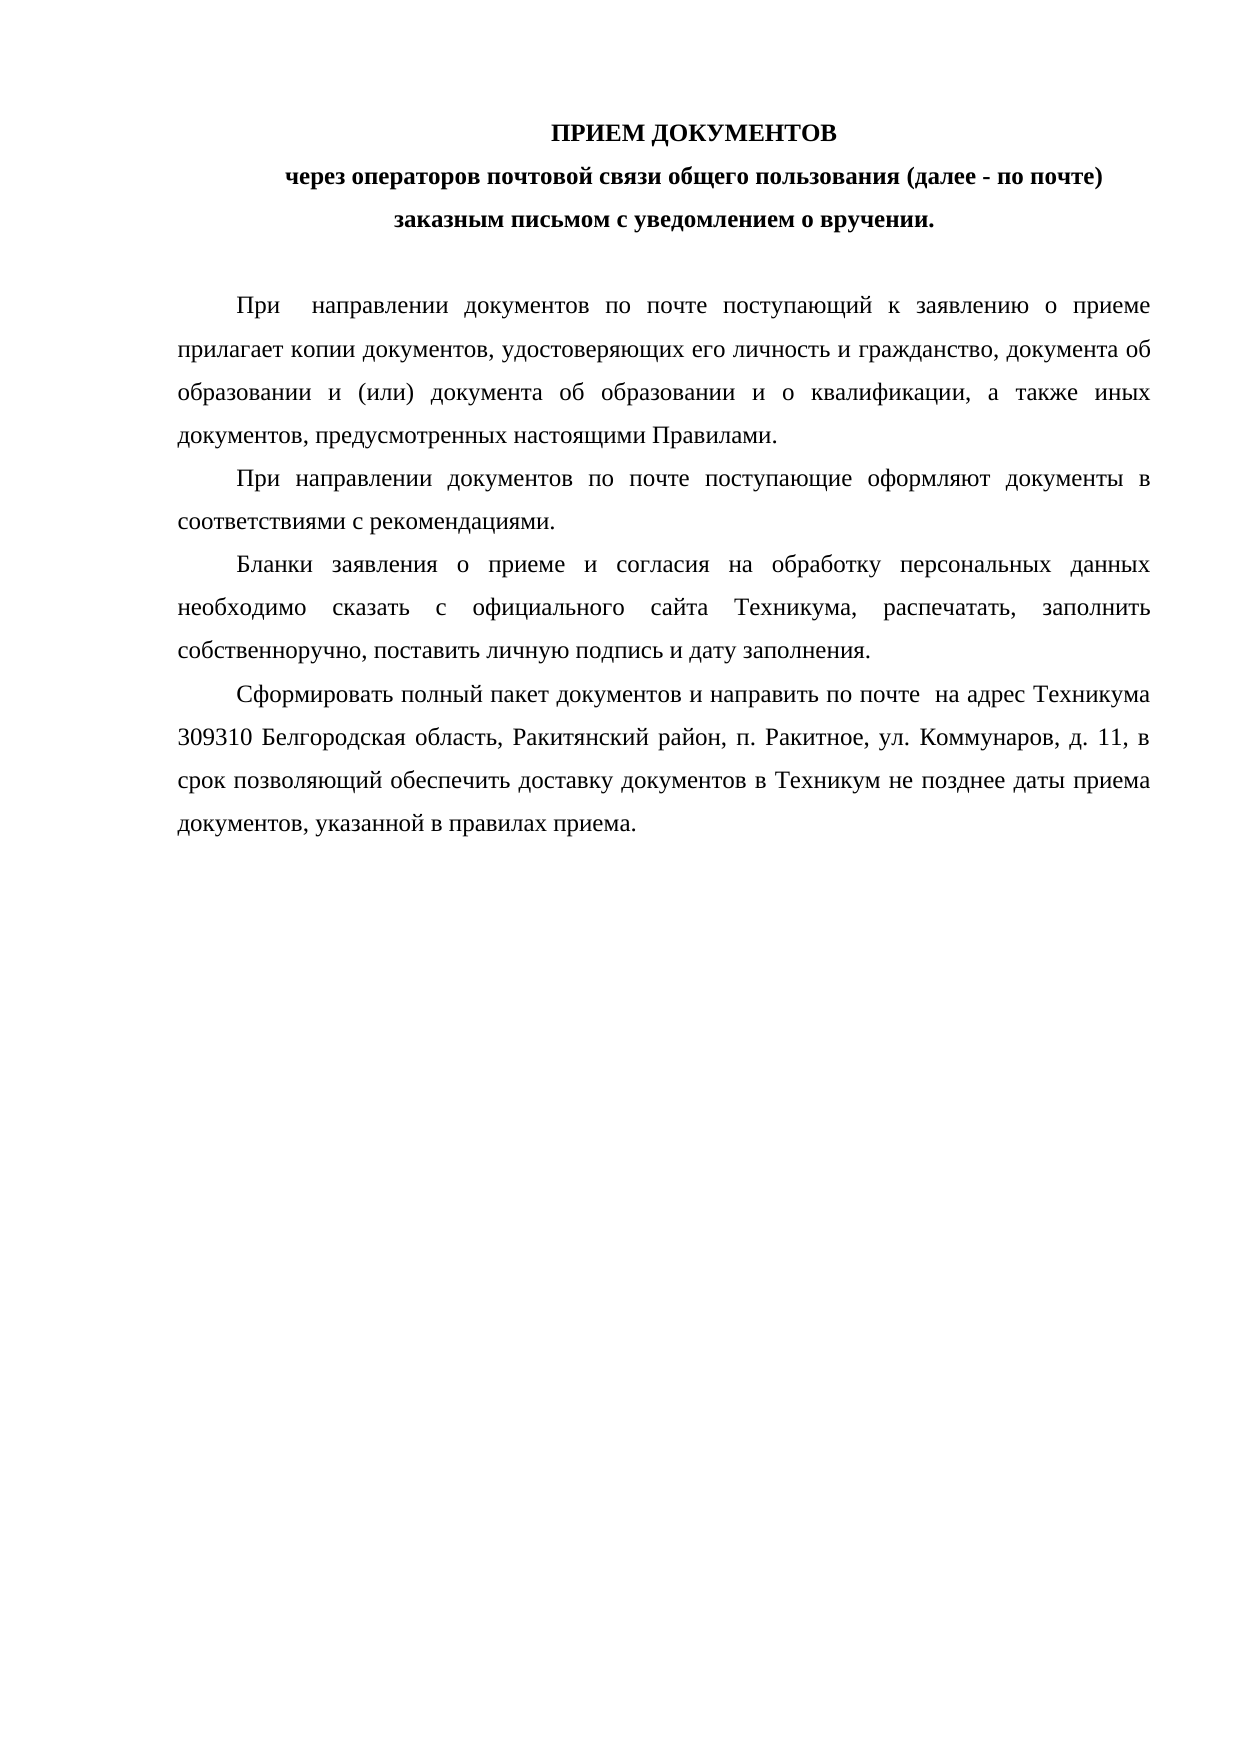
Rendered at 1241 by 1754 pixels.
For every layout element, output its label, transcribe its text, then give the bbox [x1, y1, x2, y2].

text При направлении документов по почте поступающий к заявлению о приеме прилагает копии документов, удостоверяющих его личность и гражданство, документа об образовании и (или) документа об образовании и о квалификации, а также иных документов, предусмотренных настоящими Правилами. [177, 291, 1152, 449]
text через операторов почтовой связи общего пользования (далее - по почте) заказным письмом с уведомлением о вручении. [177, 161, 1152, 233]
text Бланки заявления о приеме и согласия на обработку персональных данных необходимо сказать с официального сайта Техникума, распечатать, заполнить собственноручно, поставить личную подпись и дату заполнения. [177, 549, 1152, 664]
text ПРИЕМ ДОКУМЕНТОВ [177, 118, 1152, 147]
text Сформировать полный пакет документов и направить по почте на адрес Техникума 309310 Белгородская область, Ракитянский район, п. Ракитное, ул. Коммунаров, д. 11, в срок позволяющий обеспечить доставку документов в Техникум не позднее даты приема документов, указанной в правилах приема. [177, 679, 1152, 837]
text При направлении документов по почте поступающие оформляют документы в соответствиями с рекомендациями. [177, 463, 1152, 535]
